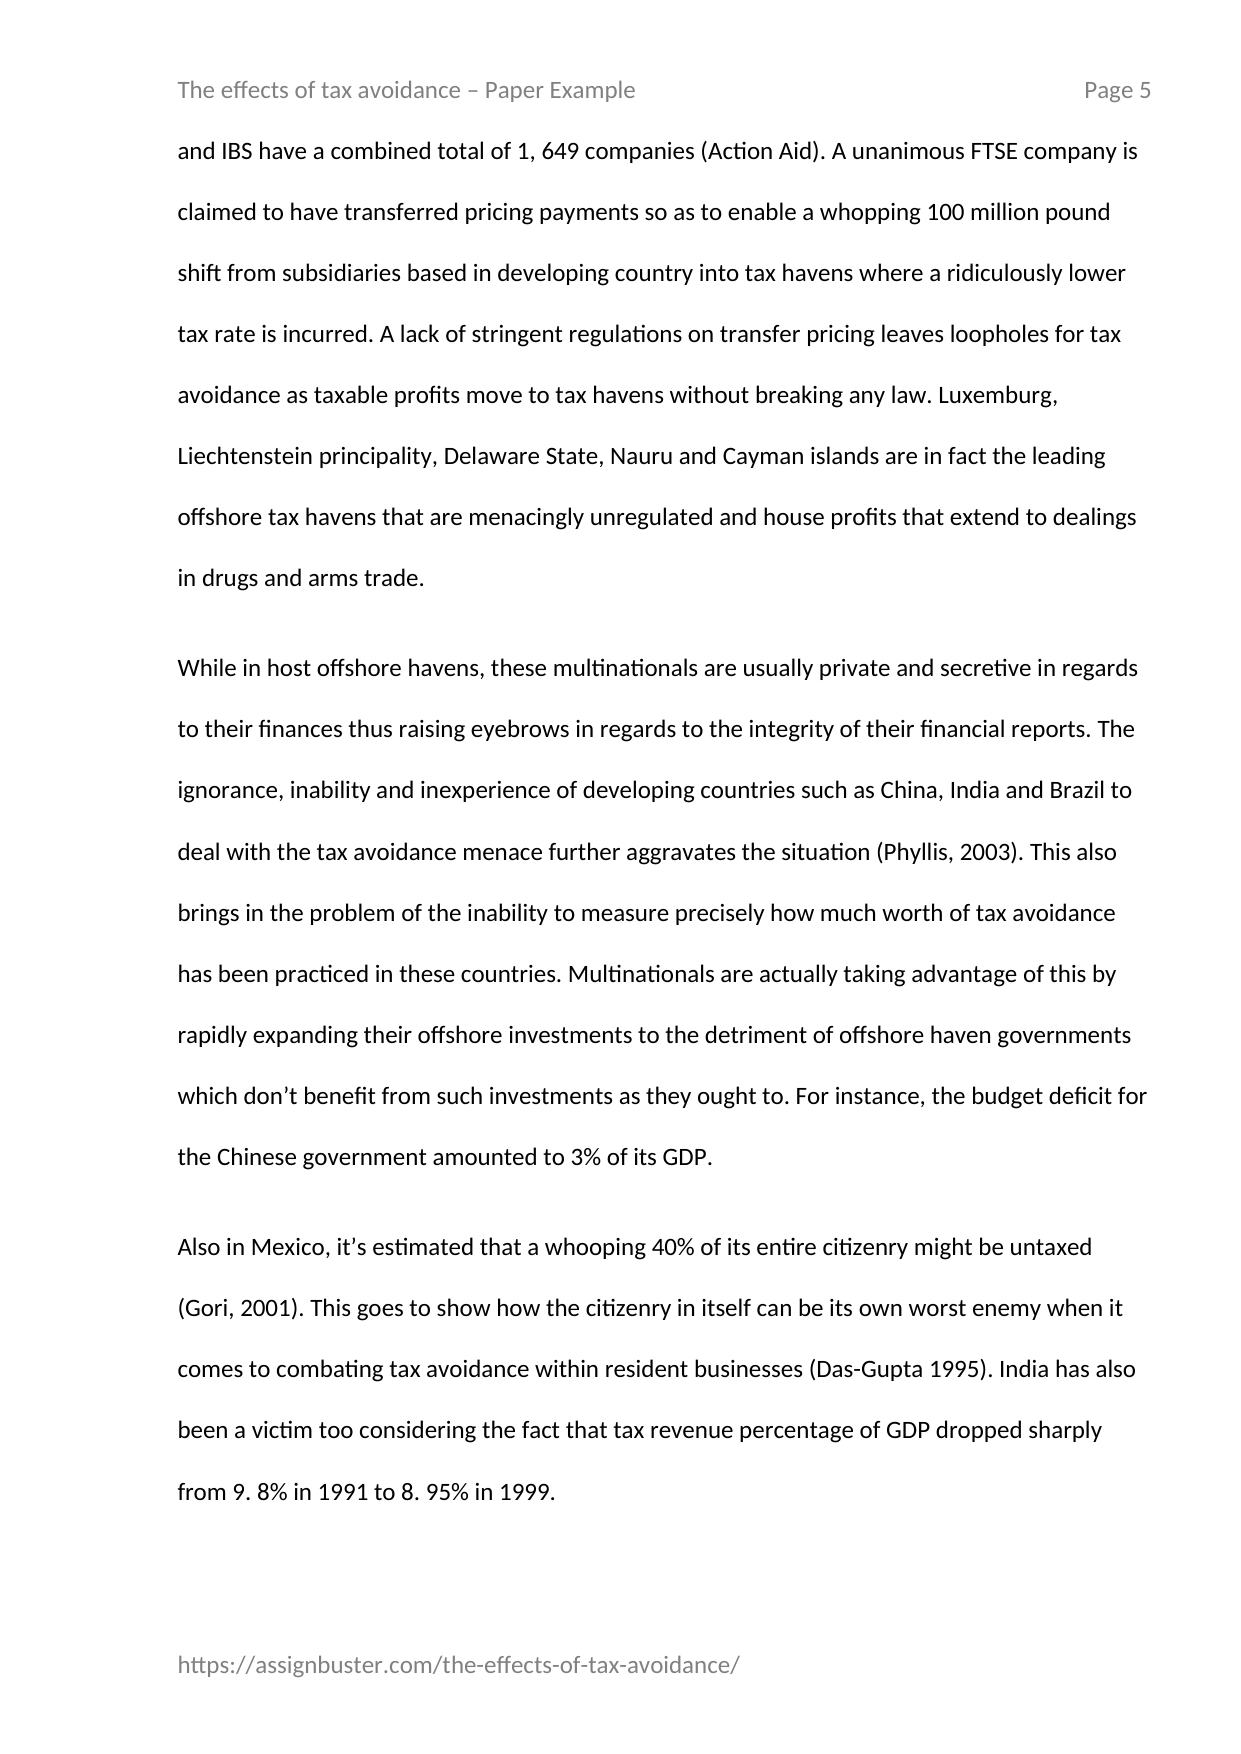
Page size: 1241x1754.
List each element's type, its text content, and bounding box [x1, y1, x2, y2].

text While in host offshore havens, these multinationals are usually private and secretive in regards to their finances thus raising eyebrows in regards to the integrity of their financial reports. The ignorance, inability and inexperience of developing countries such as China, India and Brazil to deal with the tax avoidance menace further aggravates the situation (Phyllis, 2003). This also brings in the problem of the inability to measure precisely how much worth of tax avoidance has been practiced in these countries. Multinationals are actually taking advantage of this by rapidly expanding their offshore investments to the detriment of offshore haven governments which don’t benefit from such investments as they ought to. For instance, the budget deficit for the Chinese government amounted to 3% of its GDP. [177, 653, 1152, 1171]
text Also in Mexico, it’s estimated that a whooping 40% of its entire citizenry might be untaxed (Gori, 2001). This goes to show how the citizenry in itself can be its own worst enemy when it comes to combating tax avoidance within resident businesses (Das-Gupta 1995). India has also been a victim too considering the fact that tax revenue percentage of GDP dropped sharply from 9. 8% in 1991 to 8. 95% in 1999. [177, 1231, 1152, 1506]
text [177, 135, 1152, 593]
